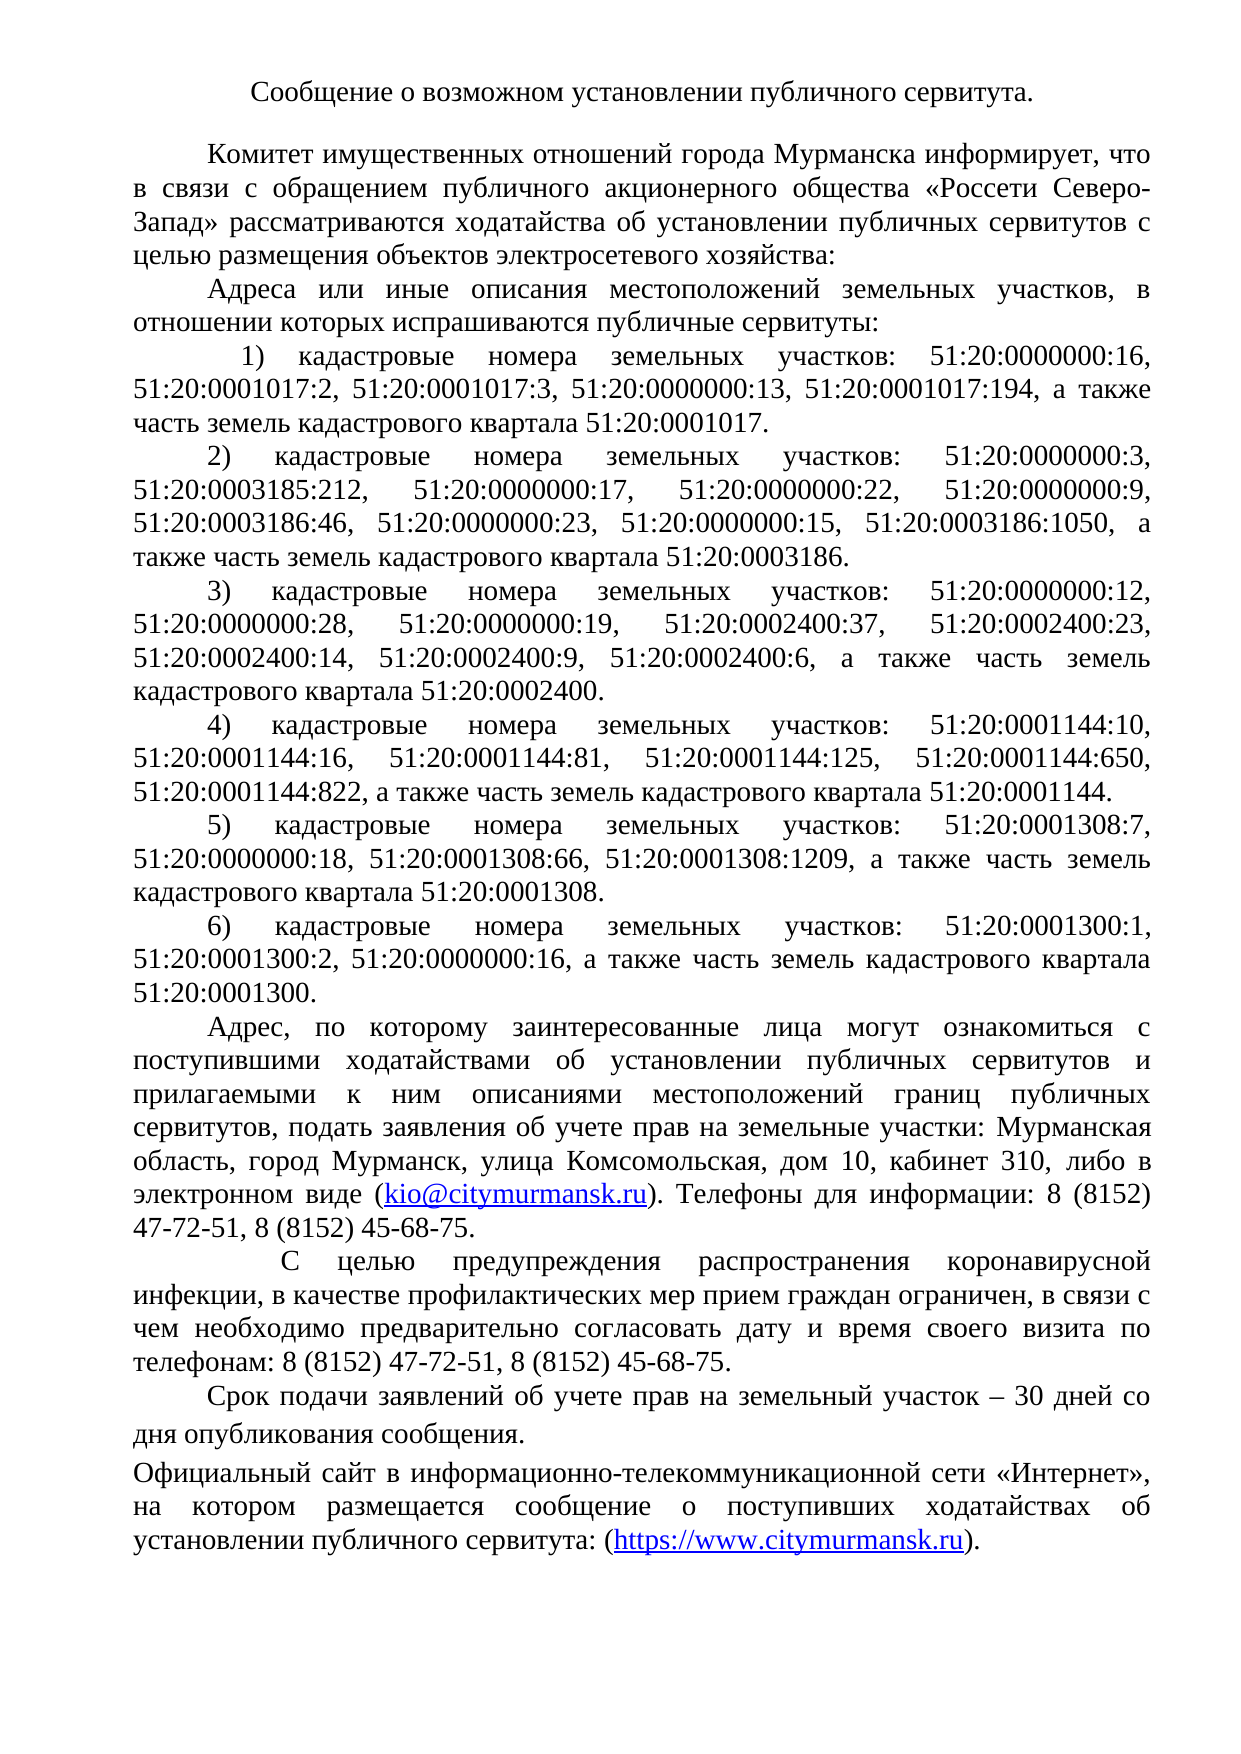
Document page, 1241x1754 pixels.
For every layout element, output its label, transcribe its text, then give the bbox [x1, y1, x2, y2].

text С целью предупреждения распространения коронавирусной инфекции, в качестве профилактических мер прием граждан ограничен, в связи с чем необходимо предварительно согласовать дату и время своего визита по телефонам: 8 (8152) 47-72-51, 8 (8152) 45-68-75. [133, 1243, 1152, 1378]
text 2) кадастровые номера земельных участков: 51:20:0000000:3, 51:20:0003185:212, 51:20:0000000:17, 51:20:0000000:22, 51:20:0000000:9, 51:20:0003186:46, 51:20:0000000:23, 51:20:0000000:15, 51:20:0003186:1050, а также часть земель кадастрового квартала 51:20:0003186. [133, 438, 1152, 573]
text 6) кадастровые номера земельных участков: 51:20:0001300:1, 51:20:0001300:2, 51:20:0000000:16, а также часть земель кадастрового квартала 51:20:0001300. [133, 908, 1152, 1009]
text 1) кадастровые номера земельных участков: 51:20:0000000:16, 51:20:0001017:2, 51:20:0001017:3, 51:20:0000000:13, 51:20:0001017:194, а также часть земель кадастрового квартала 51:20:0001017. [133, 338, 1152, 438]
text Адреса или иные описания местоположений земельных участков, в отношении которых испрашиваются публичные сервитуты: [133, 271, 1152, 338]
text Официальный сайт в информационно-телекоммуникационной сети «Интернет», на котором размещается сообщение о поступивших ходатайствах об установлении публичного сервитута: (https://www.citymurmansk.ru). [133, 1455, 1152, 1555]
text 3) кадастровые номера земельных участков: 51:20:0000000:12, 51:20:0000000:28, 51:20:0000000:19, 51:20:0002400:37, 51:20:0002400:23, 51:20:0002400:14, 51:20:0002400:9, 51:20:0002400:6, а также часть земель кадастрового квартала 51:20:0002400. [133, 573, 1152, 707]
text Сообщение о возможном установлении публичного сервитута. [133, 74, 1152, 107]
text Срок подачи заявлений об учете прав на земельный участок – 30 дней со дня опубликования сообщения. [133, 1378, 1152, 1450]
text Адрес, по которому заинтересованные лица могут ознакомиться с поступившими ходатайствами об установлении публичных сервитутов и прилагаемыми к ним описаниями местоположений границ публичных сервитутов, подать заявления об учете прав на земельные участки: Мурманская область, город Мурманск, улица Комсомольская, дом 10, кабинет 310, либо в электронном виде (kio@citymurmansk.ru). Телефоны для информации: 8 (8152) 47-72-51, 8 (8152) 45-68-75. [133, 1009, 1152, 1243]
text 5) кадастровые номера земельных участков: 51:20:0001308:7, 51:20:0000000:18, 51:20:0001308:66, 51:20:0001308:1209, а также часть земель кадастрового квартала 51:20:0001308. [133, 807, 1152, 908]
text 4) кадастровые номера земельных участков: 51:20:0001144:10, 51:20:0001144:16, 51:20:0001144:81, 51:20:0001144:125, 51:20:0001144:650, 51:20:0001144:822, а также часть земель кадастрового квартала 51:20:0001144. [133, 707, 1152, 807]
text Комитет имущественных отношений города Мурманска информирует, что в связи с обращением публичного акционерного общества «Россети Северо-Запад» рассматриваются ходатайства об установлении публичных сервитутов с целью размещения объектов электросетевого хозяйства: [133, 137, 1152, 271]
